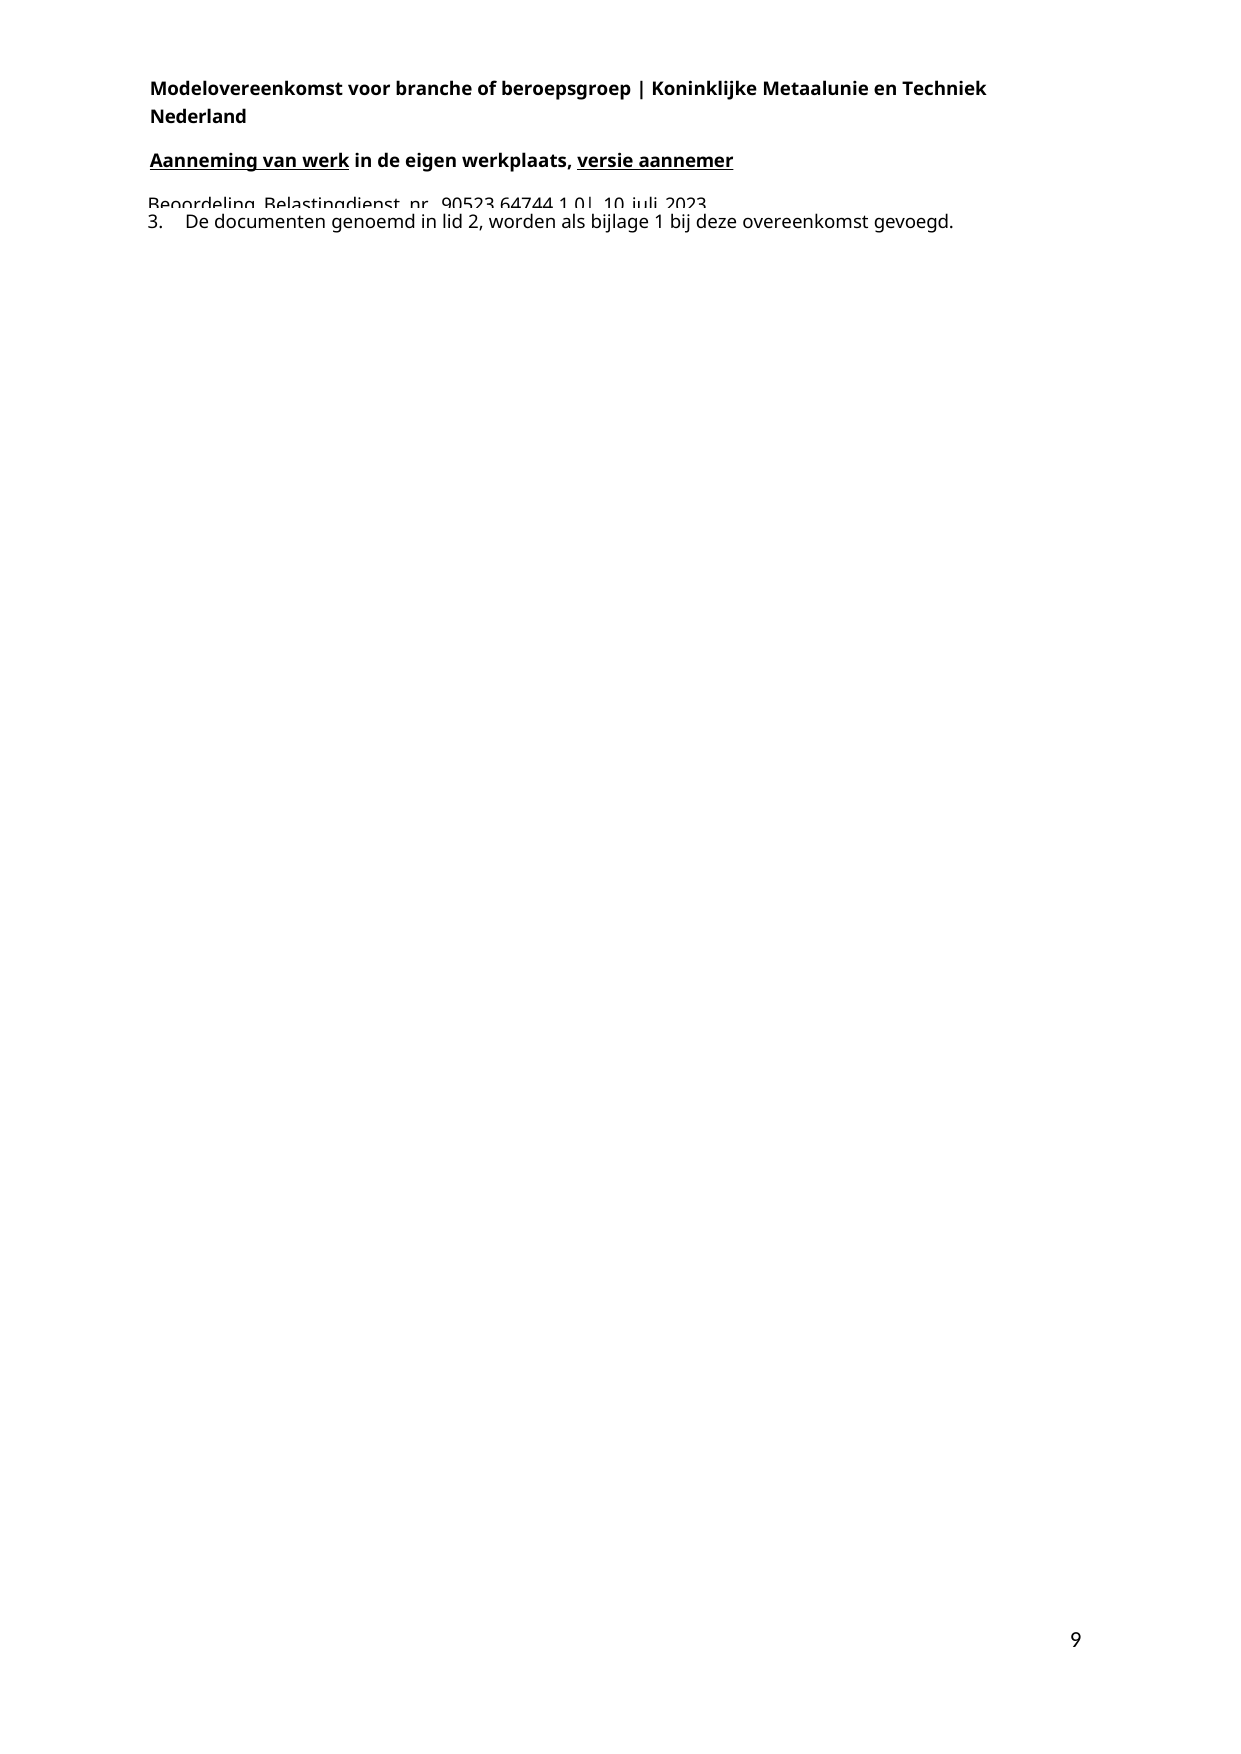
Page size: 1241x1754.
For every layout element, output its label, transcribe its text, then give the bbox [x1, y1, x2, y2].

list De documenten genoemd in lid 2, worden als bijlage 1 bij deze overeenkomst gevoegd. [147, 208, 1105, 234]
